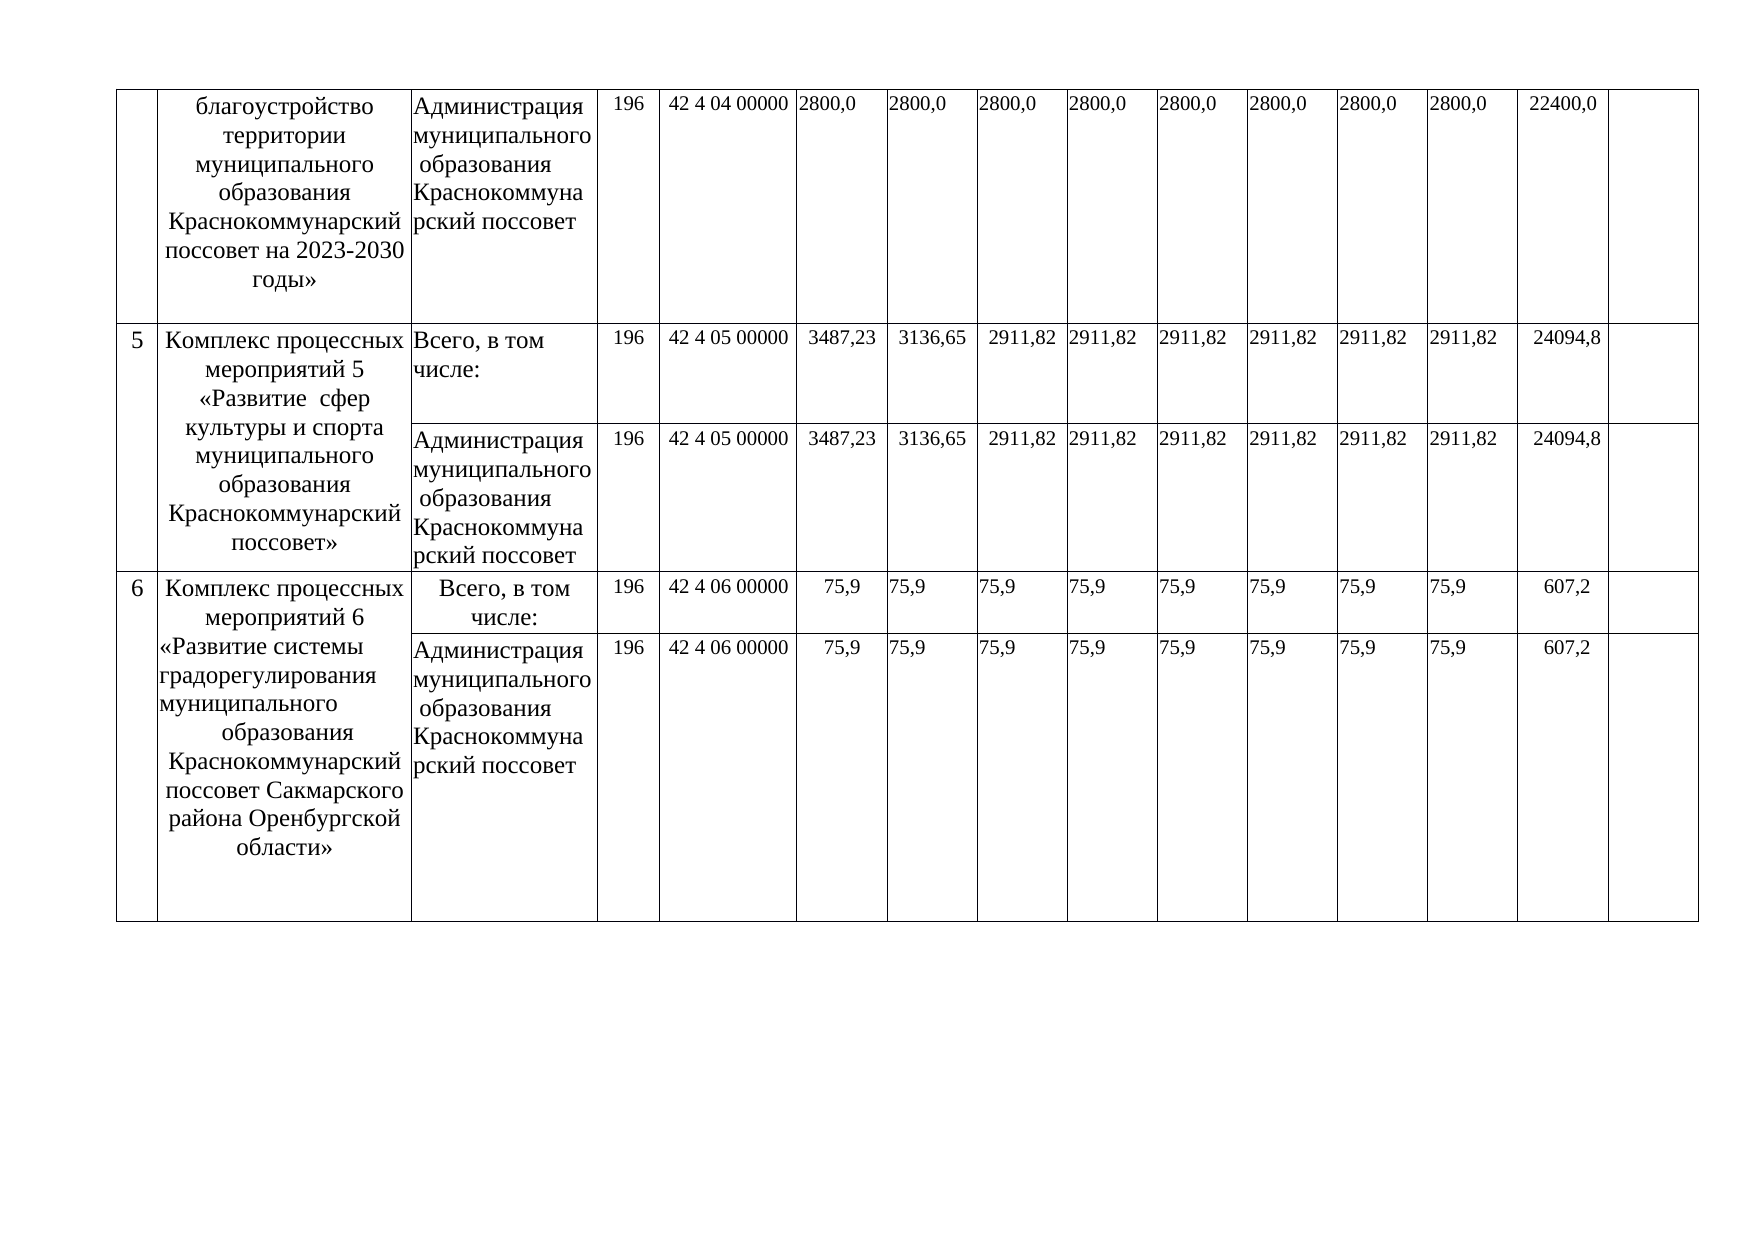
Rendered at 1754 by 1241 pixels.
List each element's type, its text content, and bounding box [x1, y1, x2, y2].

table_cell 5 [117, 324, 157, 571]
table_cell 75,9 [1068, 634, 1157, 921]
table_cell 75,9 [888, 572, 977, 633]
table_cell 3487,23 [797, 424, 887, 571]
table_cell 2800,0 [797, 90, 887, 323]
table_cell 24094,8 [1518, 424, 1608, 571]
table_cell 2800,0 [978, 90, 1067, 323]
table_cell Всего, в том числе: [412, 324, 597, 423]
table_cell 75,9 [978, 634, 1067, 921]
table_cell 75,9 [797, 572, 887, 633]
table_cell 4 [117, 90, 157, 323]
table_cell 2911,82 [978, 324, 1067, 423]
table_cell 196 [598, 634, 659, 921]
table_cell 2911,82 [1338, 324, 1427, 423]
table_cell 607,2 [1518, 572, 1608, 633]
table_cell 2800,0 [1068, 90, 1157, 323]
table_cell 2800,0 [1158, 90, 1247, 323]
table_cell 42 4 05 00000 [660, 324, 796, 423]
table_cell 42 4 06 00000 [660, 634, 796, 921]
table_cell 196 [598, 90, 659, 323]
table_cell 2911,82 [1068, 424, 1157, 571]
table_cell 2911,82 [1068, 324, 1157, 423]
table_cell 2911,82 [1338, 424, 1427, 571]
table_cell 196 [598, 572, 659, 633]
table_cell 2800,0 [1248, 90, 1337, 323]
table_cell [1609, 324, 1698, 423]
table_cell 3136,65 [888, 324, 977, 423]
table_cell 75,9 [888, 634, 977, 921]
table_cell 75,9 [1428, 634, 1517, 921]
table_cell 22400,0 [1518, 90, 1608, 323]
table_cell Администрация муниципального образования Краснокоммунарский поссовет [412, 424, 597, 571]
table_cell Всего, в том числе: [412, 572, 597, 633]
table_cell 2911,82 [1428, 424, 1517, 571]
table_cell [1609, 572, 1698, 633]
table_cell [1609, 424, 1698, 571]
table_cell Администрация муниципального образования Краснокоммунарский поссовет [412, 634, 597, 921]
table_cell 42 4 06 00000 [660, 572, 796, 633]
table_cell 42 4 05 00000 [660, 424, 796, 571]
table_cell 75,9 [1068, 572, 1157, 633]
table_cell 75,9 [978, 572, 1067, 633]
table_cell Комплекс процессных мероприятий 5 «Развитие сфер культуры и спорта муниципального образования Краснокоммунарский поссовет» [158, 324, 411, 571]
table_cell 42 4 04 00000 [660, 90, 796, 323]
table_cell 24094,8 [1518, 324, 1608, 423]
table_cell 196 [598, 424, 659, 571]
table_cell 75,9 [1248, 572, 1337, 633]
table_cell [1609, 634, 1698, 921]
table_cell 2800,0 [888, 90, 977, 323]
table_cell 75,9 [797, 634, 887, 921]
table_cell 2911,82 [978, 424, 1067, 571]
table_cell 75,9 [1428, 572, 1517, 633]
table_cell 2800,0 [1428, 90, 1517, 323]
table_cell 607,2 [1518, 634, 1608, 921]
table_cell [158, 90, 411, 323]
table_cell 2911,82 [1248, 424, 1337, 571]
table_cell 2911,82 [1248, 324, 1337, 423]
table_cell 75,9 [1338, 634, 1427, 921]
table_cell [1609, 90, 1698, 323]
table_cell 2911,82 [1158, 324, 1247, 423]
table_cell Комплекс процессных мероприятий 6 «Развитие системы градорегулирования муниципального образования Краснокоммунарский поссовет Сакмарского района Оренбургской области» [158, 572, 411, 921]
table_cell 75,9 [1158, 634, 1247, 921]
table_cell 196 [598, 324, 659, 423]
table_cell Администрация муниципального образования Краснокоммунарский поссовет [412, 90, 597, 323]
table_cell 2911,82 [1428, 324, 1517, 423]
table_cell 75,9 [1338, 572, 1427, 633]
table_cell 2800,0 [1338, 90, 1427, 323]
table_cell 75,9 [1158, 572, 1247, 633]
table_cell 6 [117, 572, 157, 921]
table_cell 3487,23 [797, 324, 887, 423]
table_cell 75,9 [1248, 634, 1337, 921]
table_cell 3136,65 [888, 424, 977, 571]
table_cell 2911,82 [1158, 424, 1247, 571]
